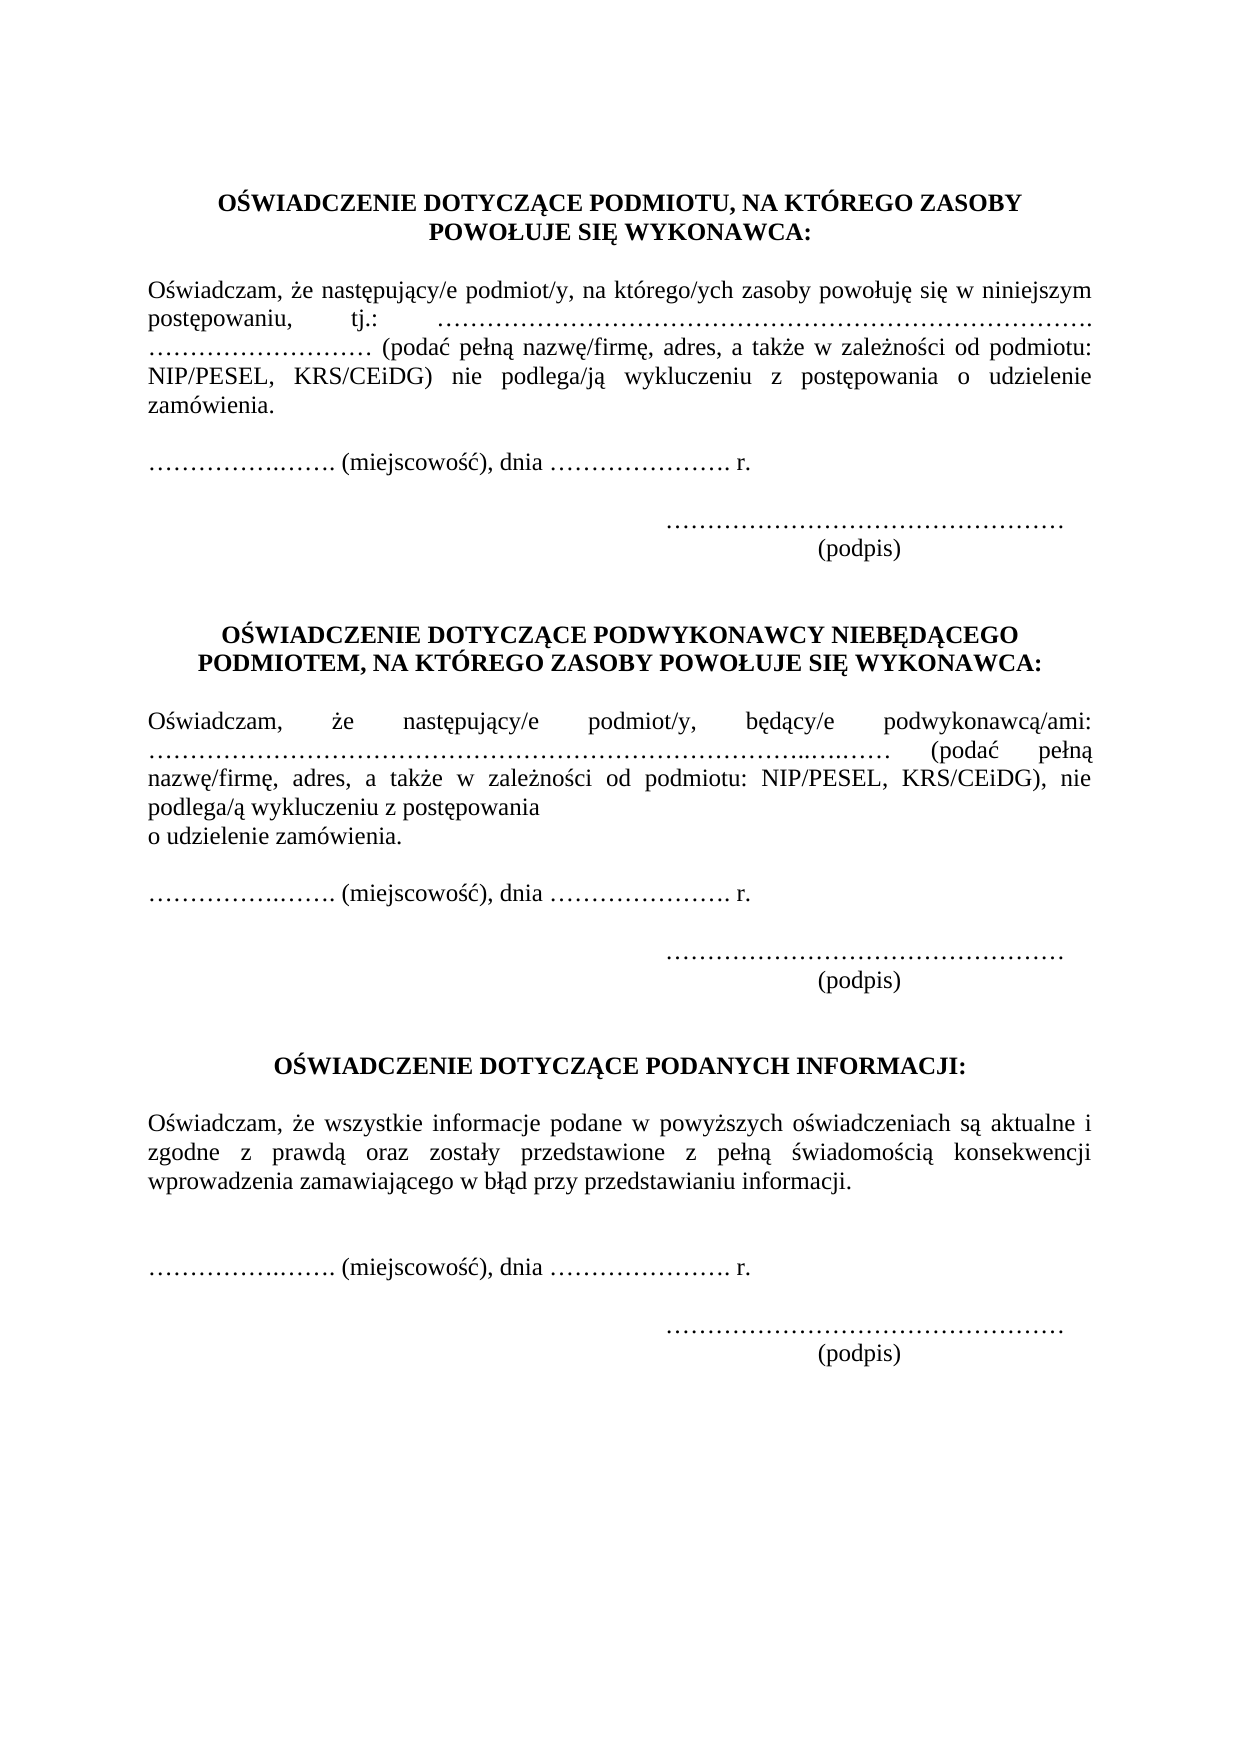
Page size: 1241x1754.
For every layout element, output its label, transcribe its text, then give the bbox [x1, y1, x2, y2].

text OŚWIADCZENIE DOTYCZĄCE PODWYKONAWCY NIEBĘDĄCEGO PODMIOTEM, NA KTÓREGO ZASOBY POWOŁUJE SIĘ WYKONAWCA: [148, 620, 1092, 677]
text ………………………………………… [148, 505, 1092, 533]
text Oświadczam, że następujący/e podmiot/y, na którego/ych zasoby powołuję się w niniejszym postępowaniu, tj.: …………………………………………………………………….……………………… (podać pełną nazwę/firmę, adres, a także w zależności od podmiotu: NIP/PESEL, KRS/CEiDG) nie podlega/ją wykluczeniu z postępowania o udzielenie zamówienia. [148, 275, 1092, 418]
text OŚWIADCZENIE DOTYCZĄCE PODANYCH INFORMACJI: [148, 1051, 1092, 1080]
text Oświadczam, że następujący/e podmiot/y, będący/e podwykonawcą/ami: ……………………………………………………………………..….…… (podać pełną nazwę/firmę, adres, a także w zależności od podmiotu: NIP/PESEL, KRS/CEiDG), nie podlega/ą wykluczeniu z postępowania [148, 706, 1092, 821]
text ………………………………………… [148, 1310, 1092, 1338]
text (podpis) [148, 965, 901, 993]
text (podpis) [148, 1338, 901, 1367]
text OŚWIADCZENIE DOTYCZĄCE PODMIOTU, NA KTÓREGO ZASOBY POWOŁUJE SIĘ WYKONAWCA: [148, 188, 1092, 246]
text …………….……. (miejscowość), dnia …………………. r. [148, 447, 1092, 476]
text …………….……. (miejscowość), dnia …………………. r. [148, 878, 1092, 907]
text Oświadczam, że wszystkie informacje podane w powyższych oświadczeniach są aktualne i zgodne z prawdą oraz zostały przedstawione z pełną świadomością konsekwencji wprowadzenia zamawiającego w błąd przy przedstawianiu informacji. [148, 1108, 1092, 1195]
text (podpis) [148, 533, 901, 562]
text ………………………………………… [148, 936, 1092, 965]
text …………….……. (miejscowość), dnia …………………. r. [148, 1252, 1092, 1281]
text o udzielenie zamówienia. [148, 821, 1092, 850]
